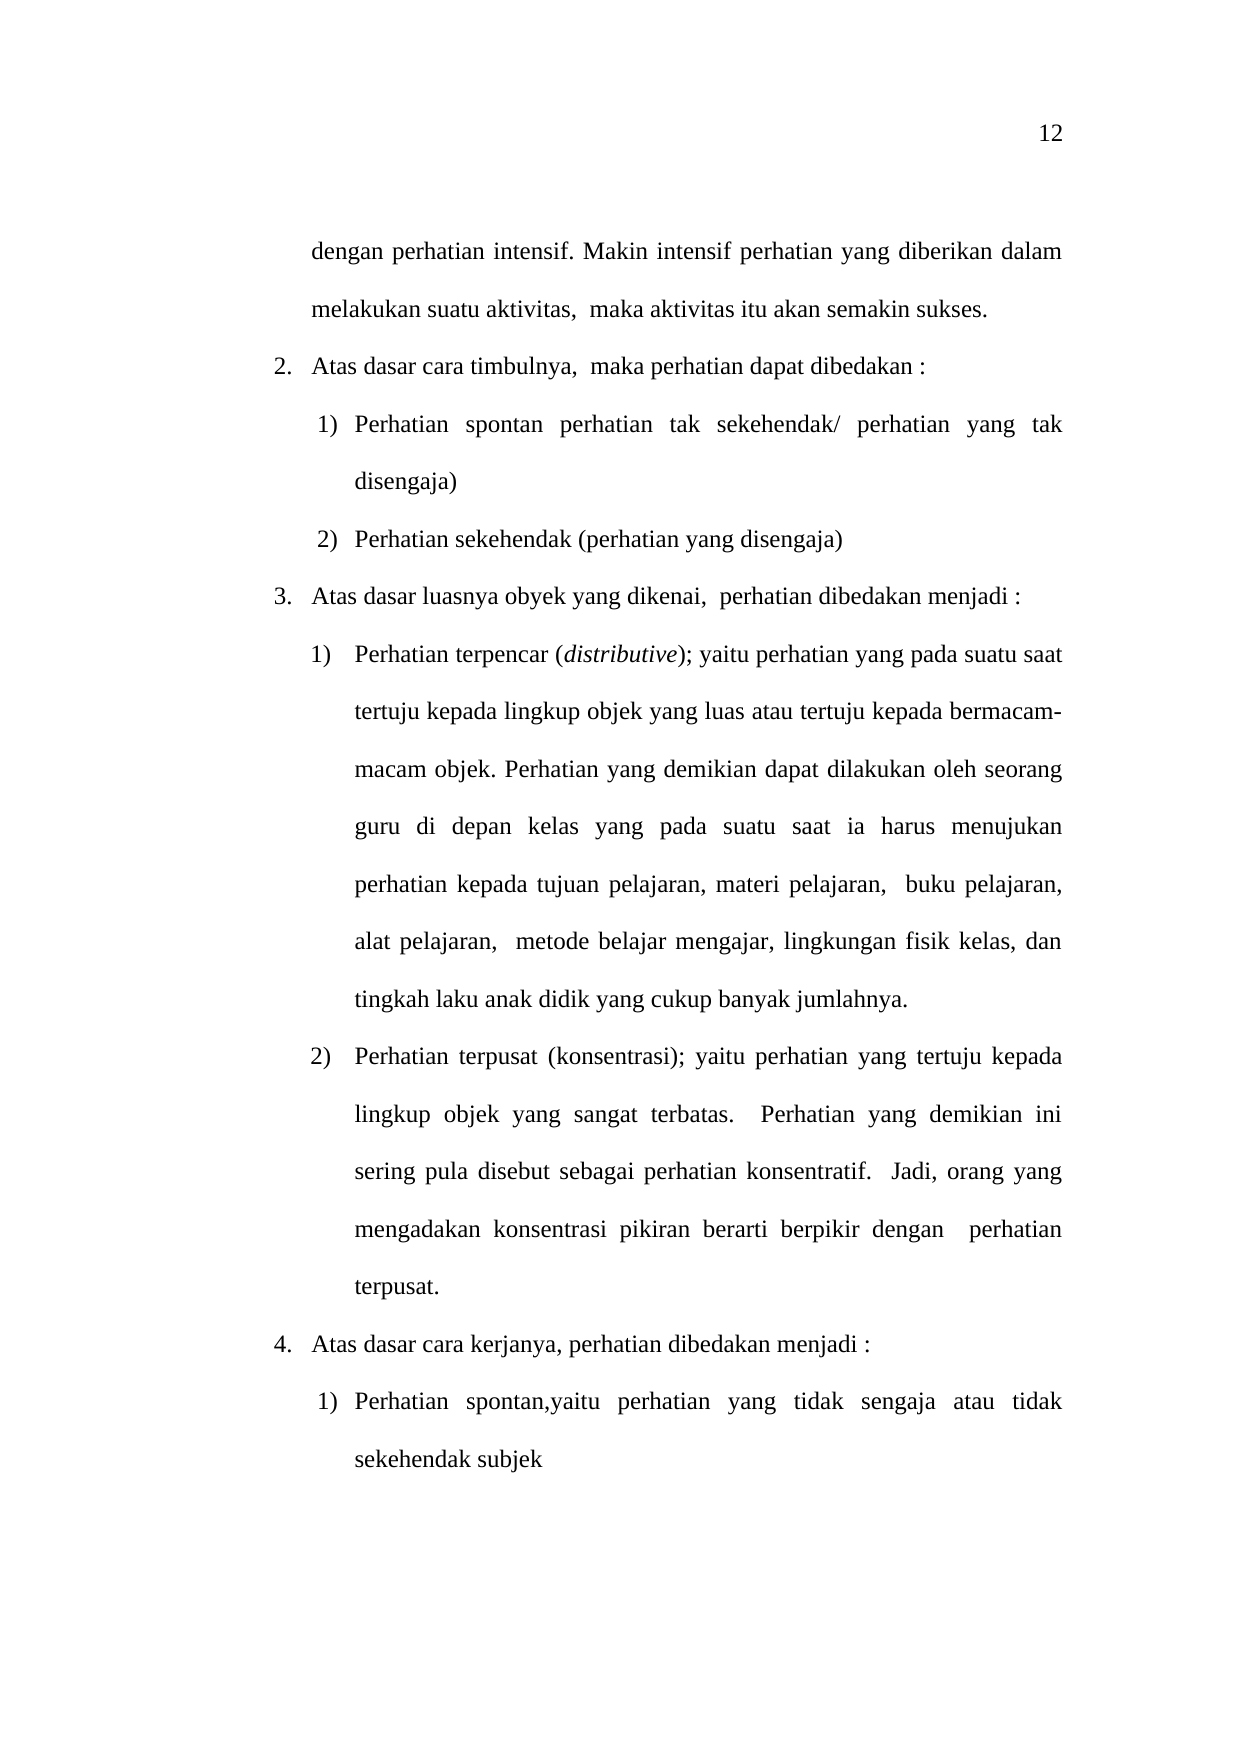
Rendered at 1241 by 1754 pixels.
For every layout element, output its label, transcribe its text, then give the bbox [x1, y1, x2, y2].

list Perhatian spontan perhatian tak sekehendak/ perhatian yang tak disengaja) [317, 409, 1063, 495]
list Perhatian terpencar (distributive); yaitu perhatian yang pada suatu saat tertuju kepada lingkup objek yang luas atau tertuju kepada bermacam-macam objek. Perhatian yang demikian dapat dilakukan oleh seorang guru di depan kelas yang pada suatu saat ia harus menujukan perhatian kepada tujuan pelajaran, materi pelajaran, buku pelajaran, alat pelajaran, metode belajar mengajar, lingkungan fisik kelas, dan tingkah laku anak didik yang cukup banyak jumlahnya. [310, 639, 1063, 1012]
list Perhatian spontan,yaitu perhatian yang tidak sengaja atau tidak sekehendak subjek [317, 1386, 1063, 1472]
list Perhatian sekehendak (perhatian yang disengaja) [317, 524, 1063, 552]
list Atas dasar cara kerjanya, perhatian dibedakan menjadi : [274, 1329, 1063, 1357]
list Atas dasar cara timbulnya, maka perhatian dapat dibedakan : [274, 351, 1063, 380]
list Atas dasar luasnya obyek yang dikenai, perhatian dibedakan menjadi : [274, 581, 1063, 610]
list Perhatian terpusat (konsentrasi); yaitu perhatian yang tertuju kepada lingkup objek yang sangat terbatas. Perhatian yang demikian ini sering pula disebut sebagai perhatian konsentratif. Jadi, orang yang mengadakan konsentrasi pikiran berarti berpikir dengan perhatian terpusat. [310, 1041, 1063, 1300]
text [311, 236, 1063, 322]
